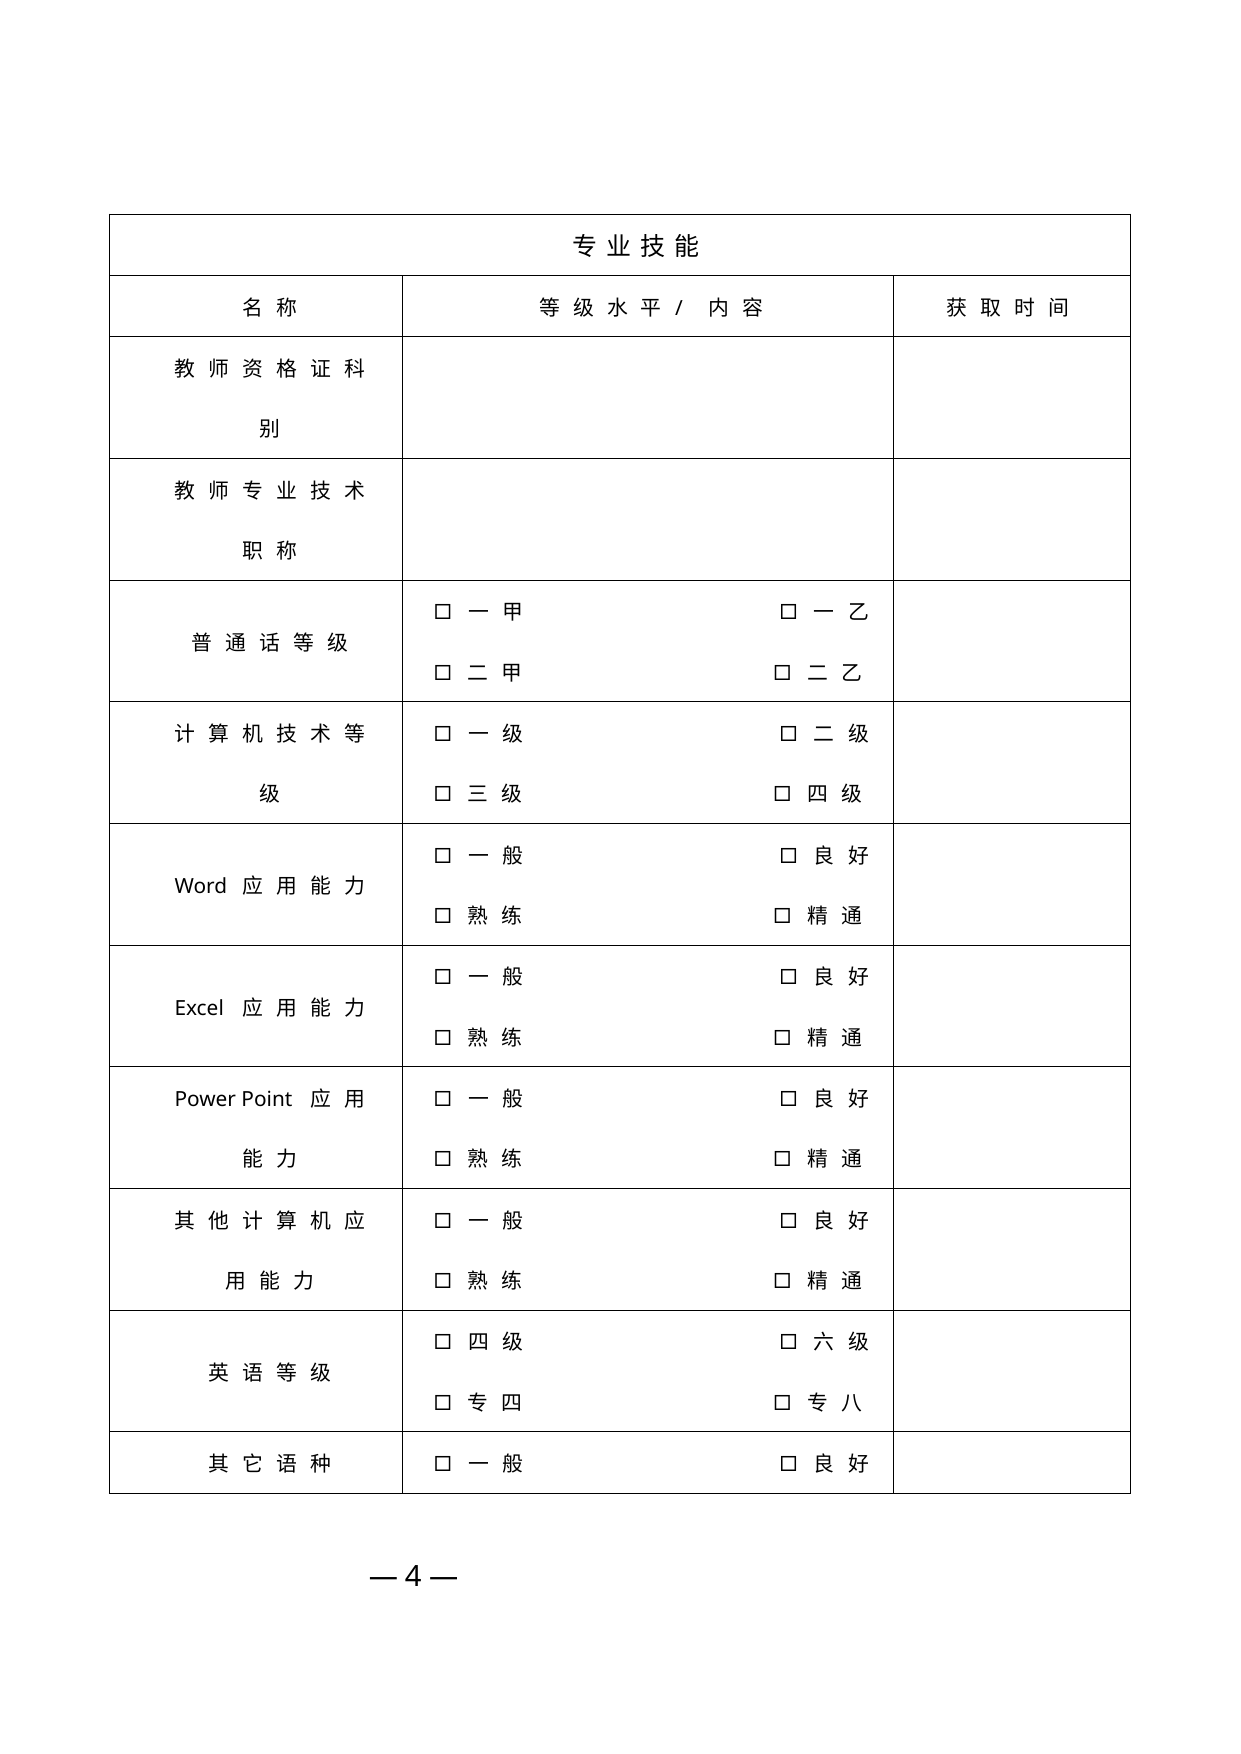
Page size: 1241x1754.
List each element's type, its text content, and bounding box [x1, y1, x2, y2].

table_cell 一般 良好 熟练 精通 [403, 1067, 893, 1188]
table_cell Word应用能力 [110, 824, 402, 944]
table_cell [894, 1067, 1130, 1188]
table_cell [894, 337, 1130, 458]
table_cell [894, 1189, 1130, 1309]
table_cell 教师资格证科别 [110, 337, 402, 458]
table_cell [894, 1311, 1130, 1431]
table_cell [894, 459, 1130, 579]
table_cell Excel应用能力 [110, 946, 402, 1066]
table_cell 一般 良好 熟练 精通 [403, 824, 893, 944]
table_cell 一级 二级 三级 四级 [403, 702, 893, 823]
table_cell 一般 良好 熟练 精通 [403, 1432, 893, 1493]
table_cell [894, 824, 1130, 944]
table_cell 一甲 一乙 二甲 二乙 [403, 581, 893, 701]
table_cell 名称 [110, 276, 402, 336]
table_cell 一般 良好 熟练 精通 [403, 946, 893, 1066]
table_cell [403, 459, 893, 579]
table_cell 其它语种 [110, 1432, 402, 1493]
table_cell 教师专业技术职称 [110, 459, 402, 579]
table_cell [894, 1432, 1130, 1493]
table_cell [403, 337, 893, 458]
table_cell 一般 良好 熟练 精通 [403, 1189, 893, 1309]
table_cell 等级水平/内容 [403, 276, 893, 336]
table_cell 四级 六级 专四 专八 [403, 1311, 893, 1431]
table_cell 其他计算机应用能力 [110, 1189, 402, 1309]
table_cell [894, 581, 1130, 701]
table_cell Power Point应用能力 [110, 1067, 402, 1188]
table_cell 英语等级 [110, 1311, 402, 1431]
table_cell [894, 946, 1130, 1066]
table_cell [894, 702, 1130, 823]
table_cell 专业技能 [110, 215, 1130, 275]
table_cell 获取时间 [894, 276, 1130, 336]
table_cell 计算机技术等级 [110, 702, 402, 823]
table_cell 普通话等级 [110, 581, 402, 701]
